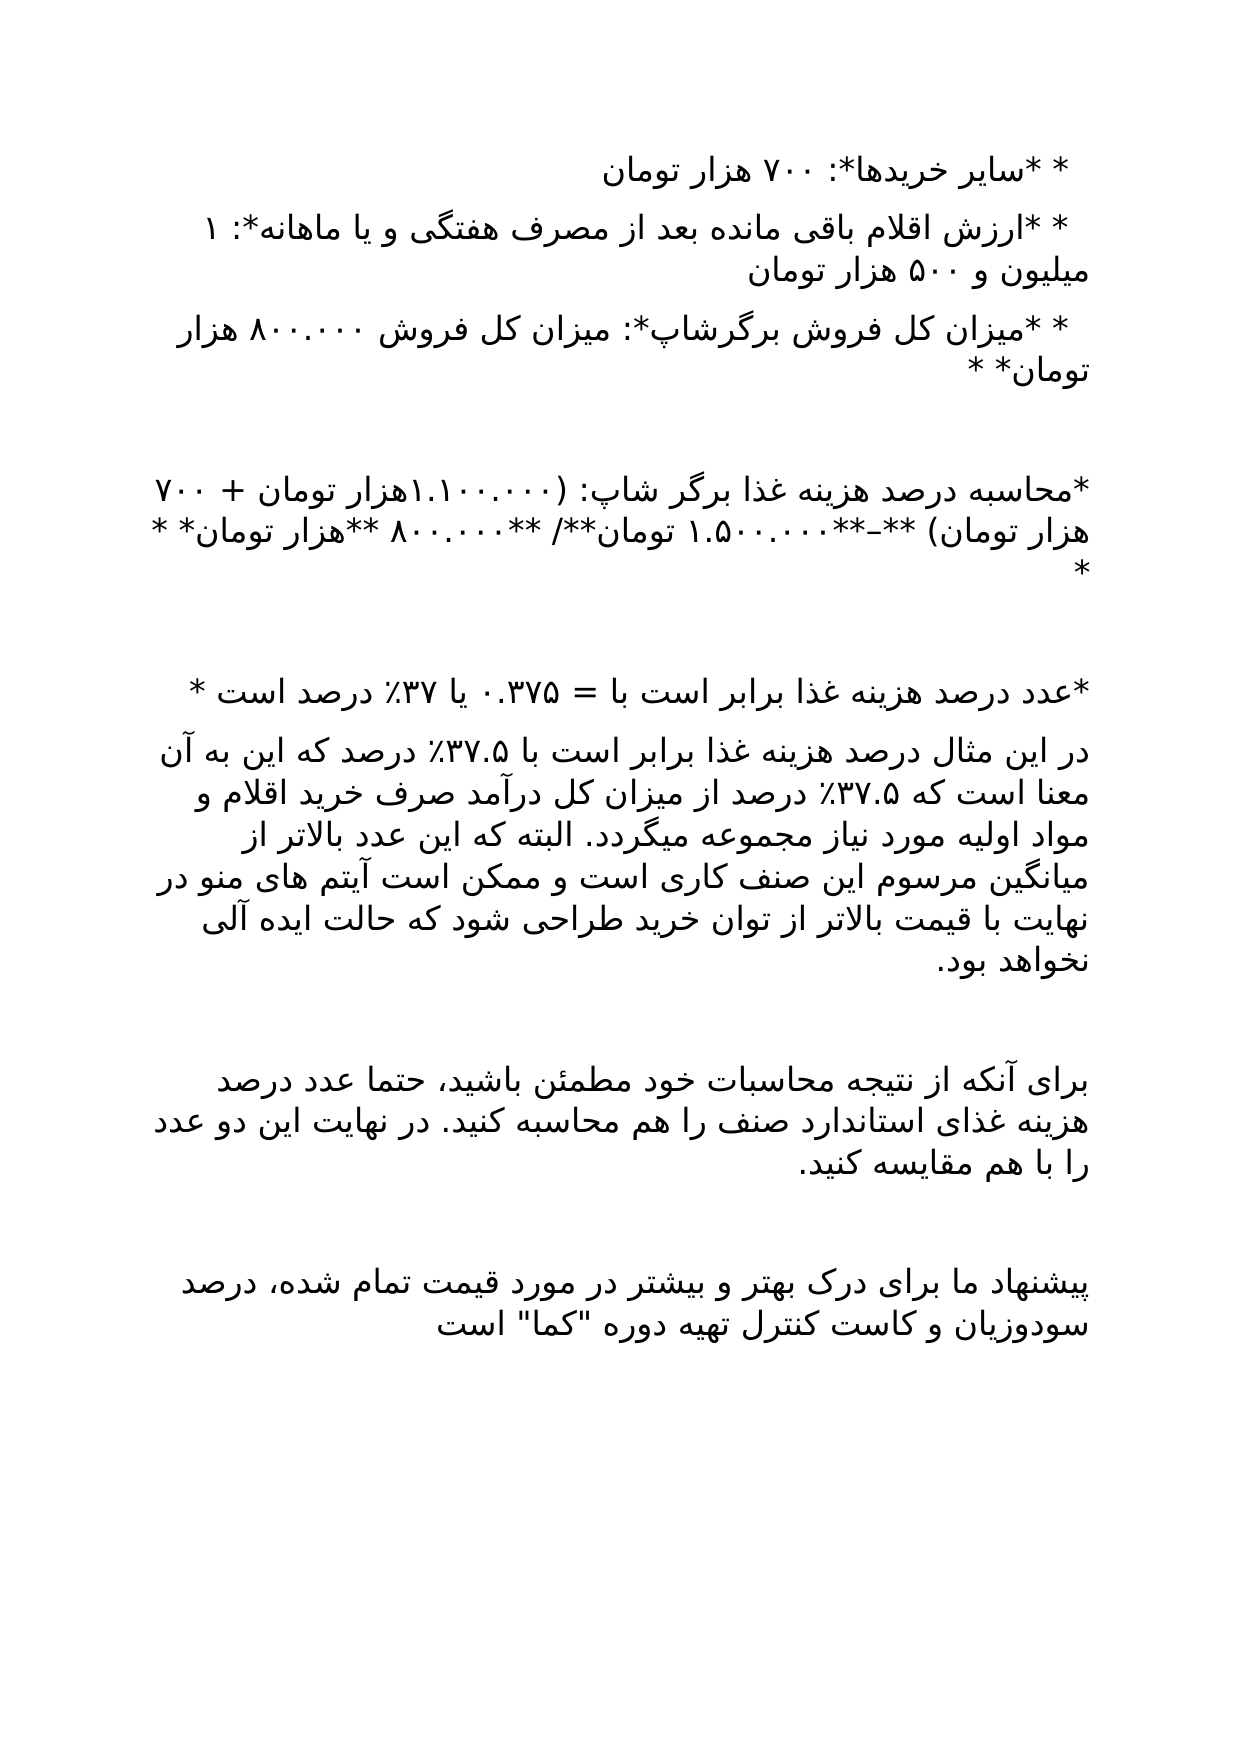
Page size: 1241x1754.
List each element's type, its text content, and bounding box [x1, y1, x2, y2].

text در این مثال درصد هزینه غذا برابر است با ۳۷.۵٪ درصد که این به آن معنا است که ۳۷.۵٪ درصد از میزان کل درآمد صرف خرید اقلام و مواد اولیه مورد نیاز مجموعه می‎گردد. البته که این عدد بالاتر از میانگین مرسوم این صنف کاری است و ممکن است آیتم های منو در نهایت با قیمت بالاتر از توان خرید طراحی شود که حالت ایده آلی نخواهد بود. [150, 731, 1090, 980]
text * *سایر خریدها*: ۷۰۰ هزار تومان [150, 150, 1090, 189]
text * *میزان کل فروش برگرشاپ*: میزان کل فروش ۸۰۰.۰۰۰ هزار تومان* * [150, 309, 1090, 390]
text * *ارزش اقلام باقی مانده بعد از مصرف هفتگی و یا ماهانه*: ۱ میلیون و ۵۰۰ هزار تومان [150, 208, 1090, 289]
text *محاسبه درصد هزینه غذا برگر شاپ: (۱.۱۰۰.۰۰۰هزار تومان + ۷۰۰ هزار تومان) **–**۱.۵۰۰.۰۰۰ تومان**/ **۸۰۰.۰۰۰ **هزار تومان* * * [150, 470, 1090, 593]
text *عدد درصد هزینه غذا برابر است با = ۰.۳۷۵ یا ۳۷٪ درصد است * [150, 673, 1090, 712]
text پیشنهاد ما برای درک بهتر و بیشتر در مورد قیمت تمام شده، درصد سودوزیان و کاست کنترل تهیه دوره "کما" است [150, 1263, 1090, 1344]
text برای آنکه از نتیجه محاسبات خود مطمئن باشید، حتما عدد درصد هزینه غذای استاندارد صنف را هم محاسبه کنید. در نهایت این دو عدد را با هم مقایسه کنید. [150, 1060, 1090, 1183]
